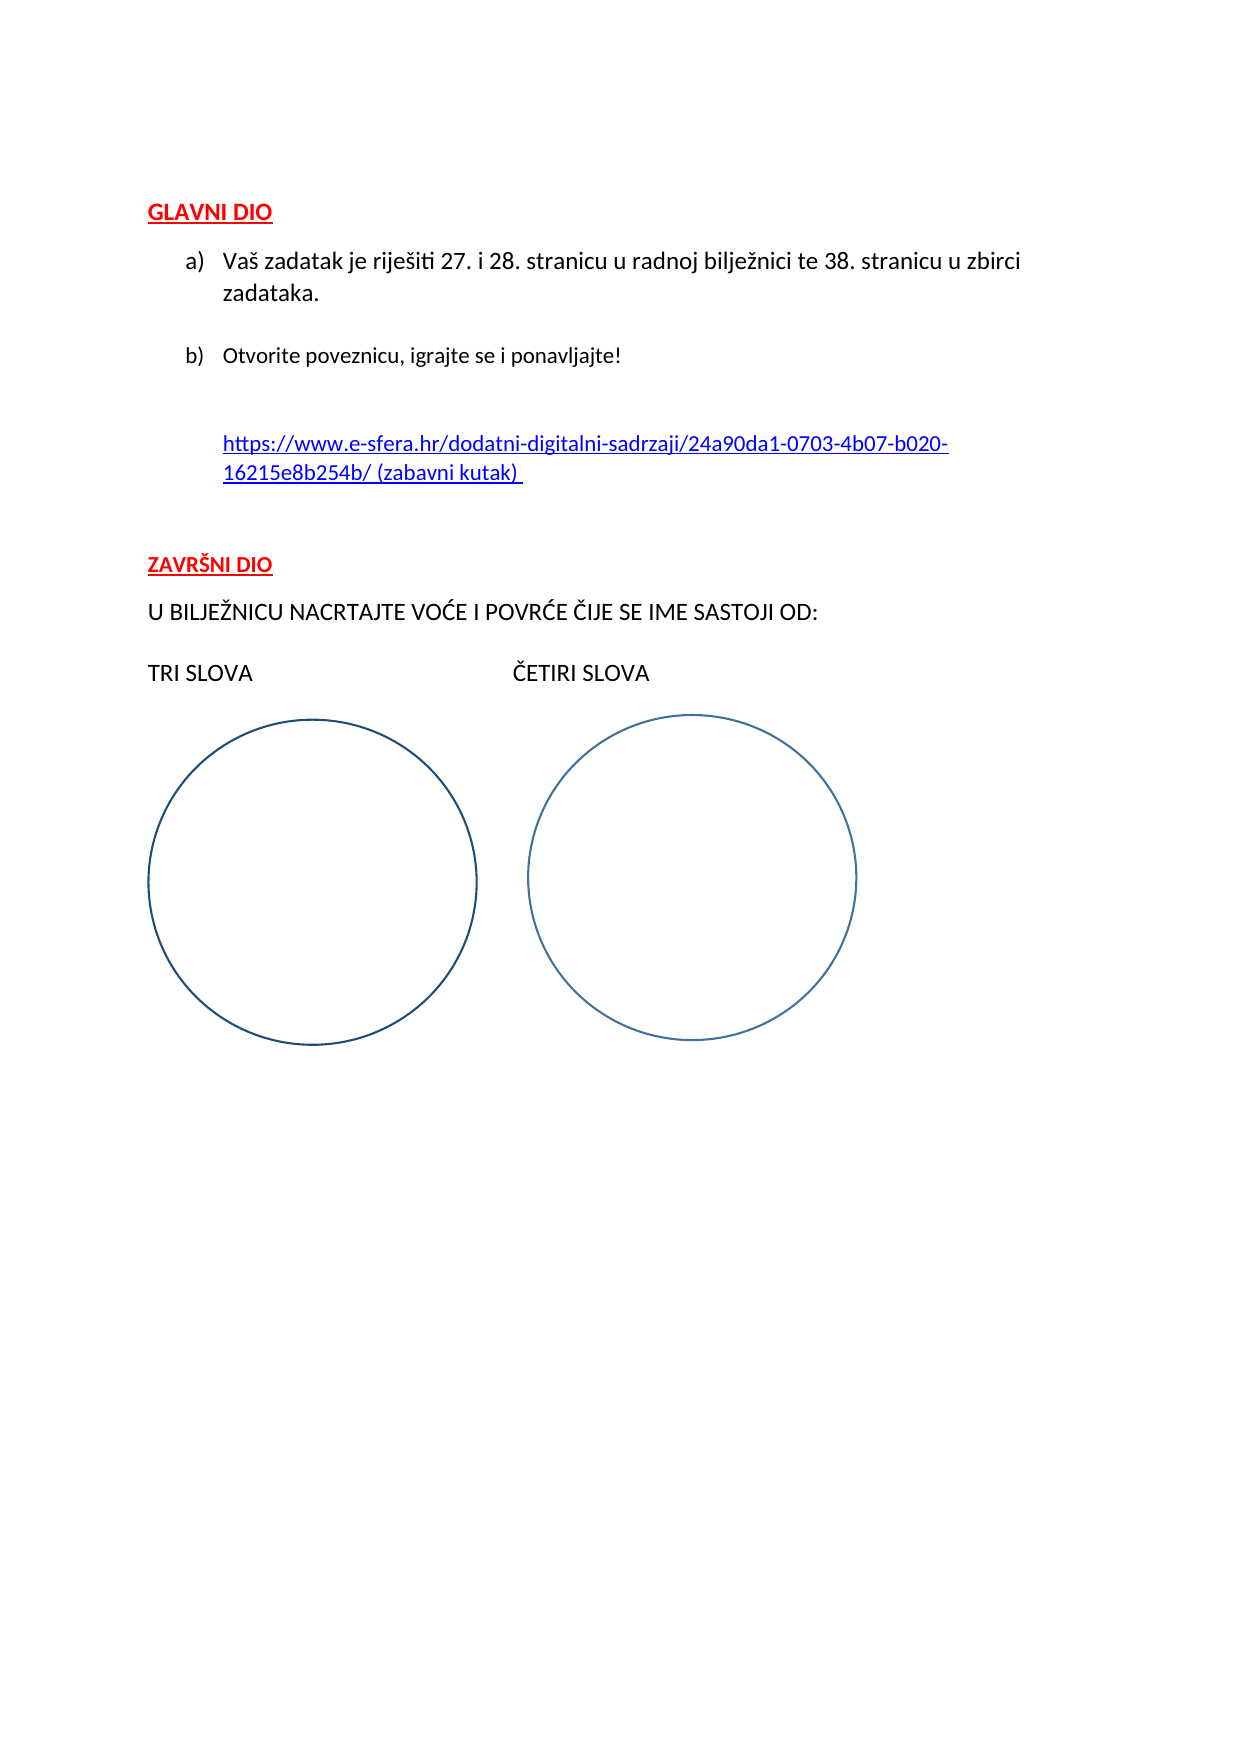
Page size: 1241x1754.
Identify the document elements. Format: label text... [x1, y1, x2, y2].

list Vaš zadatak je riješiti 27. i 28. stranicu u radnoj bilježnici te 38. stranicu u zbirci zadataka. [185, 245, 1093, 307]
text GLAVNI DIO [148, 196, 1093, 227]
list Otvorite poveznicu, igrajte se i ponavljajte! [185, 341, 1093, 369]
text ZAVRŠNI DIO [148, 550, 1093, 578]
list https://www.e-sfera.hr/dodatni-digitalni-sadrzaji/24a90da1-0703-4b07-b020-16215e8b254b/ (zabavni kutak) [223, 429, 1093, 486]
text TRI SLOVA ČETIRI SLOVA [148, 657, 1093, 688]
text U BILJEŽNICU NACRTAJTE VOĆE I POVRĆE ČIJE SE IME SASTOJI OD: [148, 596, 1093, 627]
